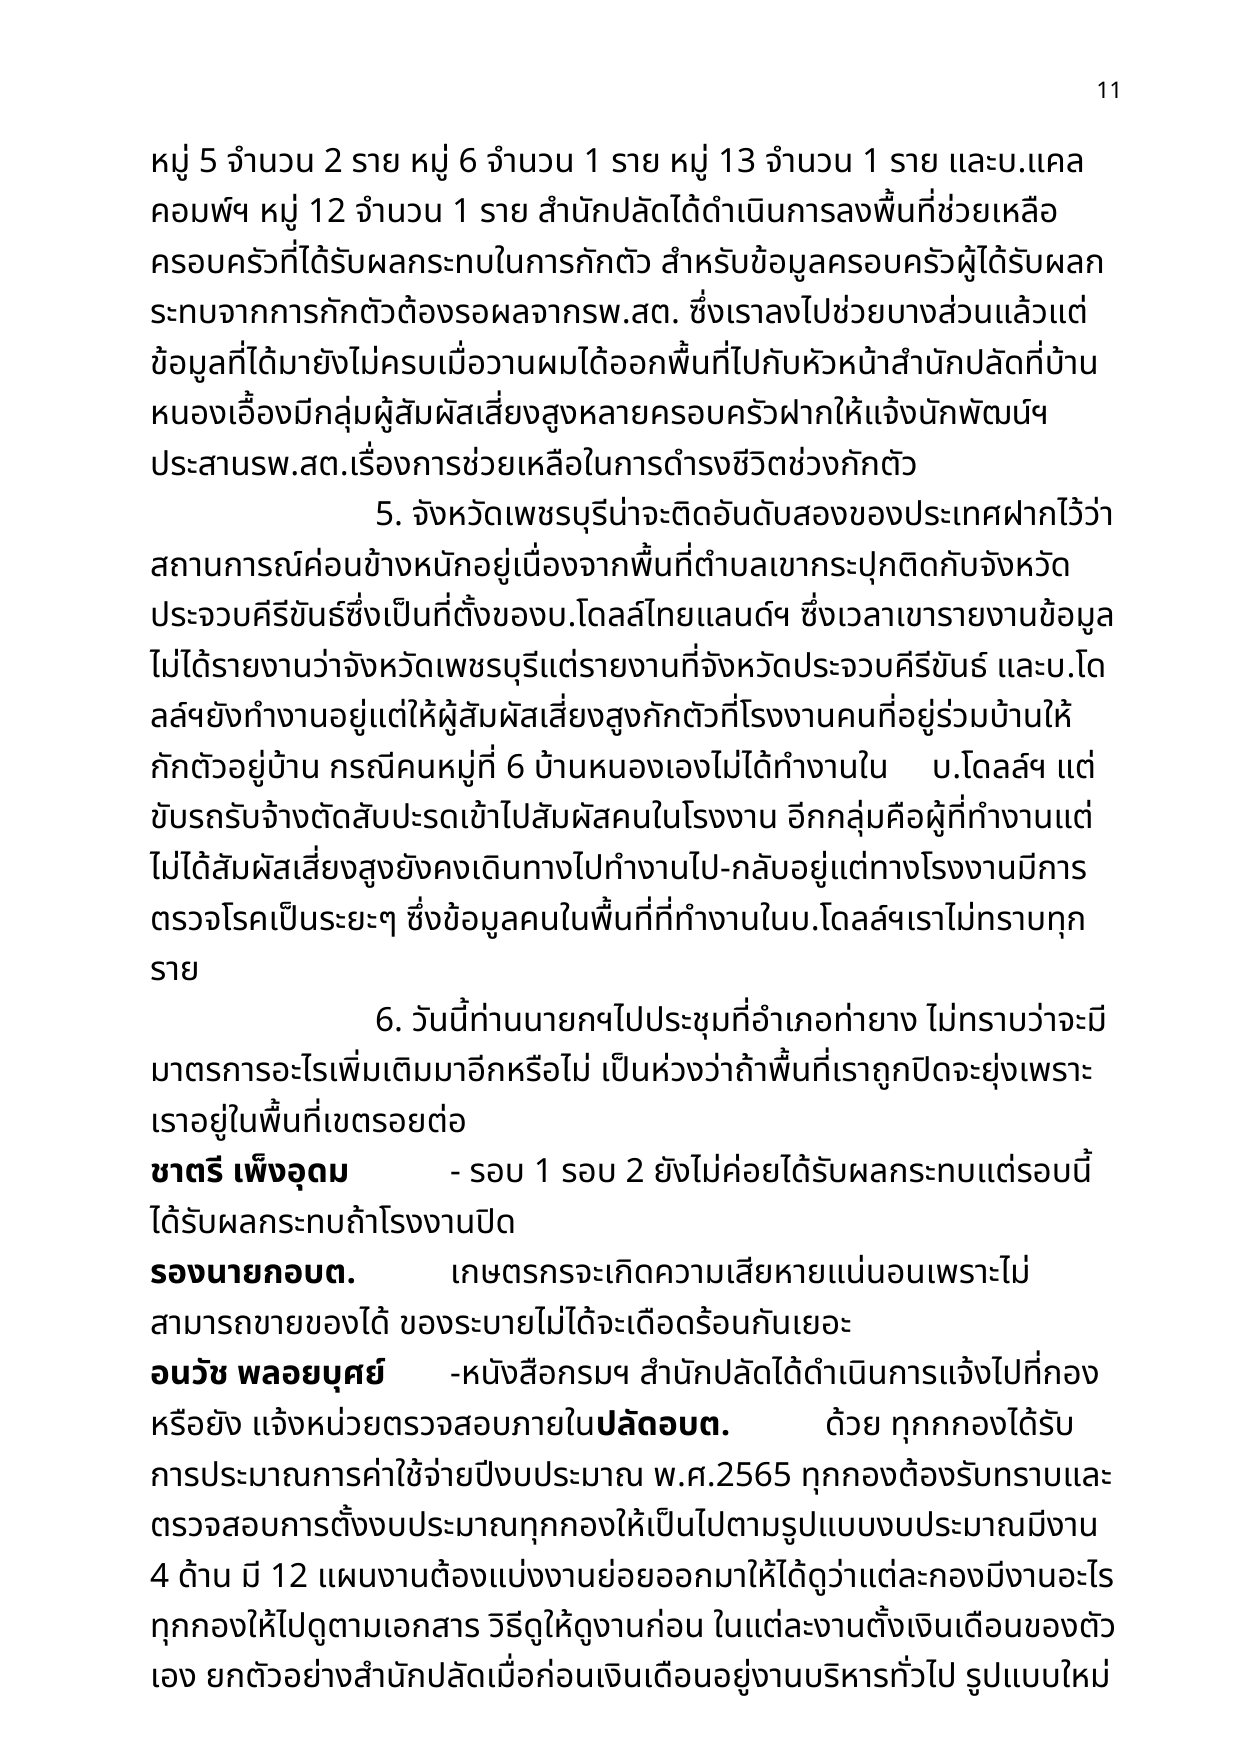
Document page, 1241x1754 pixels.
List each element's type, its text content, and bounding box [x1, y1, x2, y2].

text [150, 1349, 1122, 1703]
text 5. จังหวัดเพชรบุรีน่าจะติดอันดับสองของประเทศฝากไว้ว่าสถานการณ์ค่อนข้างหนักอยู่เนื่องจากพื้นที่ตำบลเขากระปุกติดกับจังหวัดประจวบคีรีขันธ์ซึ่งเป็นที่ตั้งของบ.โดลล์ไทยแลนด์ฯ ซึ่งเวลาเขารายงานข้อมูลไม่ได้รายงานว่าจังหวัดเพชรบุรีแต่รายงานที่จังหวัดประจวบคีรีขันธ์ และบ.โดลล์ฯยังทำงานอยู่แต่ให้ผู้สัมผัสเสี่ยงสูงกักตัวที่โรงงานคนที่อยู่ร่วมบ้านให้กักตัวอยู่บ้าน กรณีคนหมู่ที่ 6 บ้านหนองเองไม่ได้ทำงานใน บ.โดลล์ฯ แต่ขับรถรับจ้างตัดสับปะรดเข้าไปสัมผัสคนในโรงงาน อีกกลุ่มคือผู้ที่ทำงานแต่ไม่ได้สัมผัสเสี่ยงสูงยังคงเดินทางไปทำงานไป-กลับอยู่แต่ทางโรงงานมีการตรวจโรคเป็นระยะๆ ซึ่งข้อมูลคนในพื้นที่ที่ทำงานในบ.โดลล์ฯเราไม่ทราบทุกราย [150, 490, 1122, 996]
text ชาตรี เพ็งอุดม - รอบ 1 รอบ 2 ยังไม่ค่อยได้รับผลกระทบแต่รอบนี้ได้รับผลกระทบถ้าโรงงานปิด [150, 1147, 1122, 1248]
text 6. วันนี้ท่านนายกฯไปประชุมที่อำเภอท่ายาง ไม่ทราบว่าจะมีมาตรการอะไรเพิ่มเติมมาอีกหรือไม่ เป็นห่วงว่าถ้าพื้นที่เราถูกปิดจะยุ่งเพราะเราอยู่ในพื้นที่เขตรอยต่อ [150, 996, 1122, 1147]
text รองนายกอบต. เกษตรกรจะเกิดความเสียหายแน่นอนเพราะไม่สามารถขายของได้ ของระบายไม่ได้จะเดือดร้อนกันเยอะ [150, 1248, 1122, 1349]
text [150, 136, 1122, 490]
